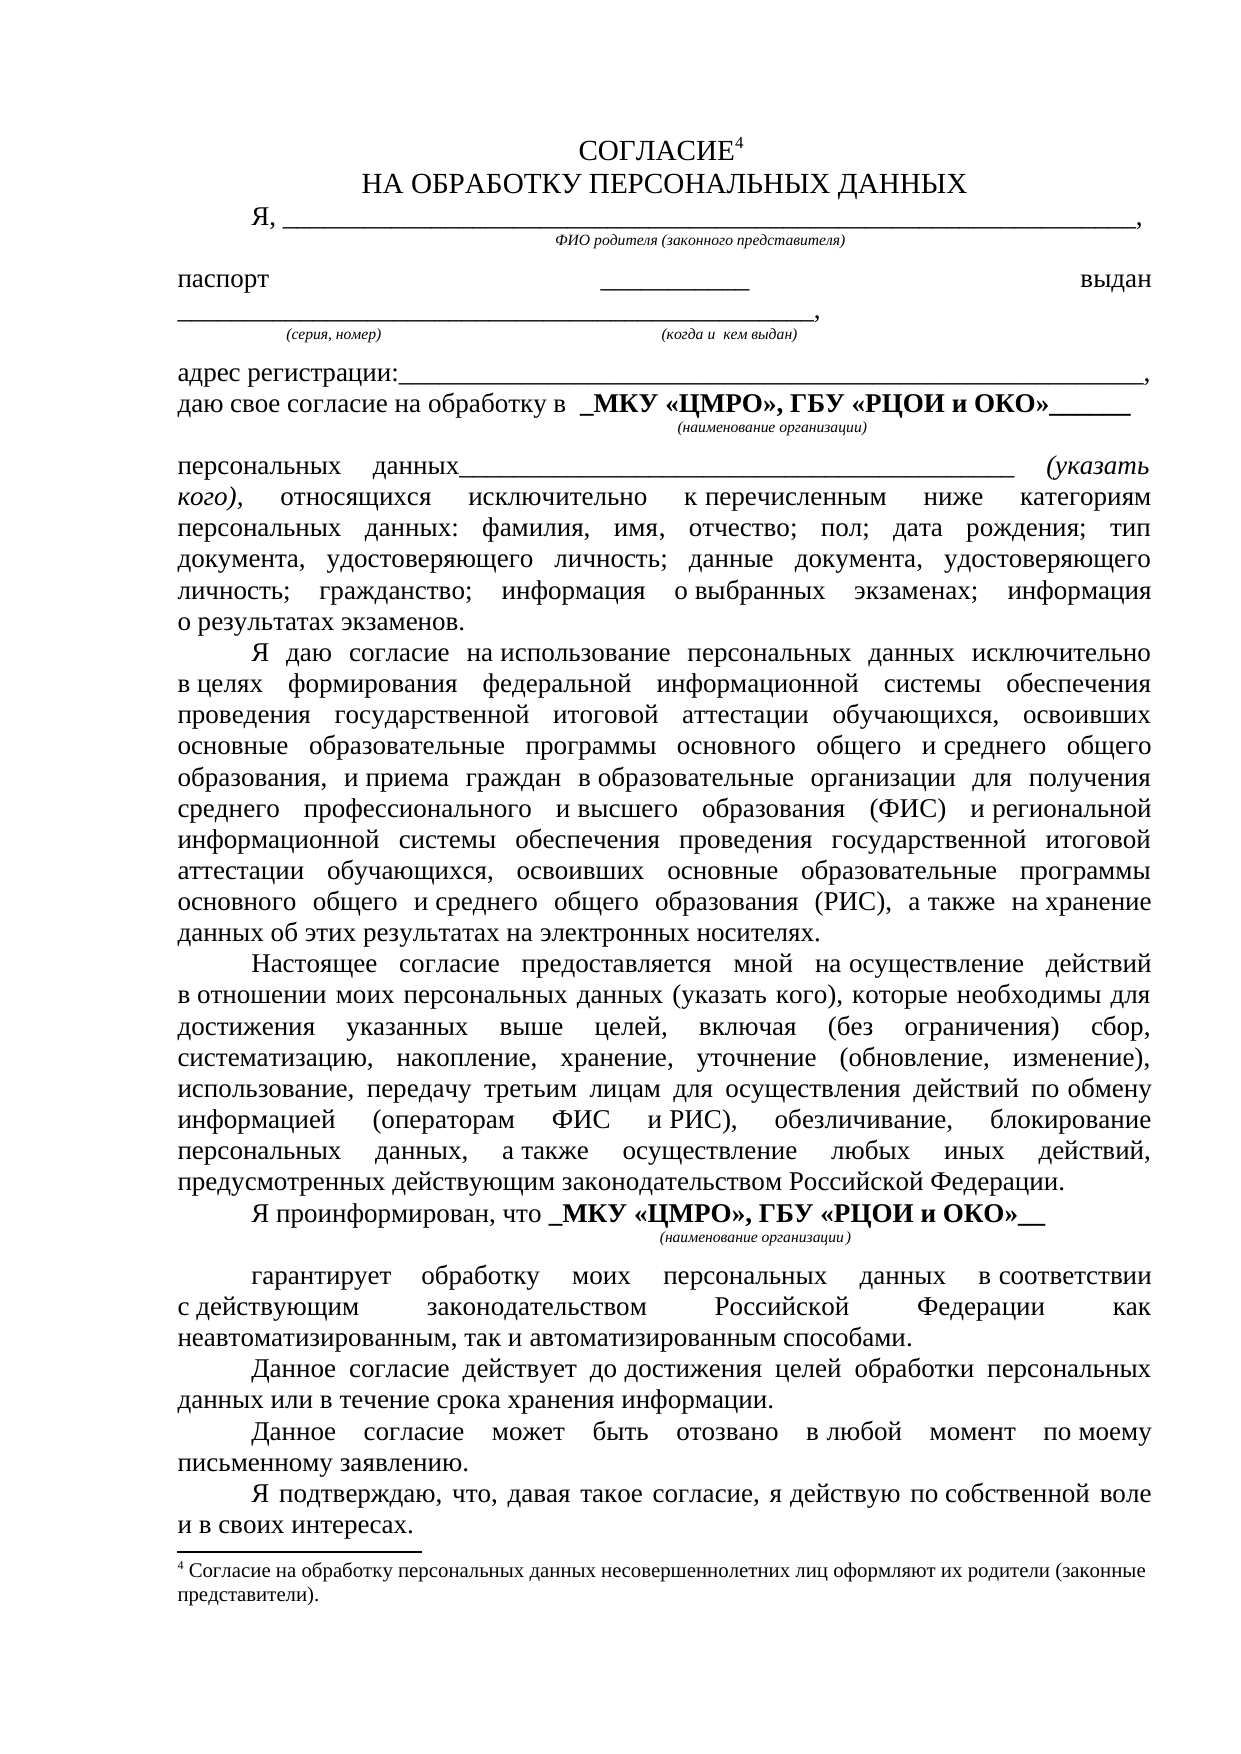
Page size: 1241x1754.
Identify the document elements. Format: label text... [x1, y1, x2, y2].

text СОГЛАСИЕ НА ОБРАБОТКУ ПЕРСОНАЛЬНЫХ ДАННЫХ [177, 133, 1152, 200]
text Данное согласие действует до достижения целей обработки персональных данных или в течение срока хранения информации. [177, 1352, 1152, 1415]
text Я даю согласие на использование персональных данных исключительно в целях формирования федеральной информационной системы обеспечения проведения государственной итоговой аттестации обучающихся, освоивших основные образовательные программы основного общего и среднего общего образования, и приема граждан в образовательные организации для получения среднего профессионального и высшего образования (ФИС) и региональной информационной системы обеспечения проведения государственной итоговой аттестации обучающихся, освоивших основные образовательные программы основного общего и среднего общего образования (РИС), а также на хранение данных об этих результатах на электронных носителях. [177, 636, 1152, 947]
text ФИО родителя (законного представителя) [177, 231, 1152, 262]
text персональных данных_________________________________________ (указать кого), относящихся исключительно к перечисленным ниже категориям персональных данных: фамилия, имя, отчество; пол; дата рождения; тип документа, удостоверяющего личность; данные документа, удостоверяющего личность; гражданство; информация о выбранных экзаменах; информация о результатах экзаменов. [177, 449, 1152, 636]
text Я проинформирован, что _МКУ «ЦМРО», ГБУ «РЦОИ и ОКО»__ [177, 1197, 1152, 1228]
text Я, _______________________________________________________________, [177, 200, 1152, 231]
text (наименование организации) [177, 1228, 1152, 1259]
text Я подтверждаю, что, давая такое согласие, я действую по собственной воле и в своих интересах. [177, 1477, 1152, 1539]
text (наименование организации) [177, 418, 1152, 449]
text паспорт ___________ выдан _______________________________________________, [177, 262, 1152, 324]
text Настоящее согласие предоставляется мной на осуществление действий в отношении моих персональных данных (указать кого), которые необходимы для достижения указанных выше целей, включая (без ограничения) сбор, систематизацию, накопление, хранение, уточнение (обновление, изменение), использование, передачу третьим лицам для осуществления действий по обмену информацией (операторам ФИС и РИС), обезличивание, блокирование персональных данных, а также осуществление любых иных действий, предусмотренных действующим законодательством Российской Федерации. [177, 947, 1152, 1197]
text даю свое согласие на обработку в _МКУ «ЦМРО», ГБУ «РЦОИ и ОКО»______ [177, 387, 1152, 418]
text гарантирует обработку моих персональных данных в соответствии с действующим законодательством Российской Федерации как неавтоматизированным, так и автоматизированным способами. [177, 1259, 1152, 1352]
text адрес регистрации:_______________________________________________________, [177, 356, 1152, 387]
text (серия, номер) (когда и кем выдан) [177, 324, 1152, 356]
text Данное согласие может быть отозвано в любой момент по моему письменному заявлению. [177, 1415, 1152, 1477]
